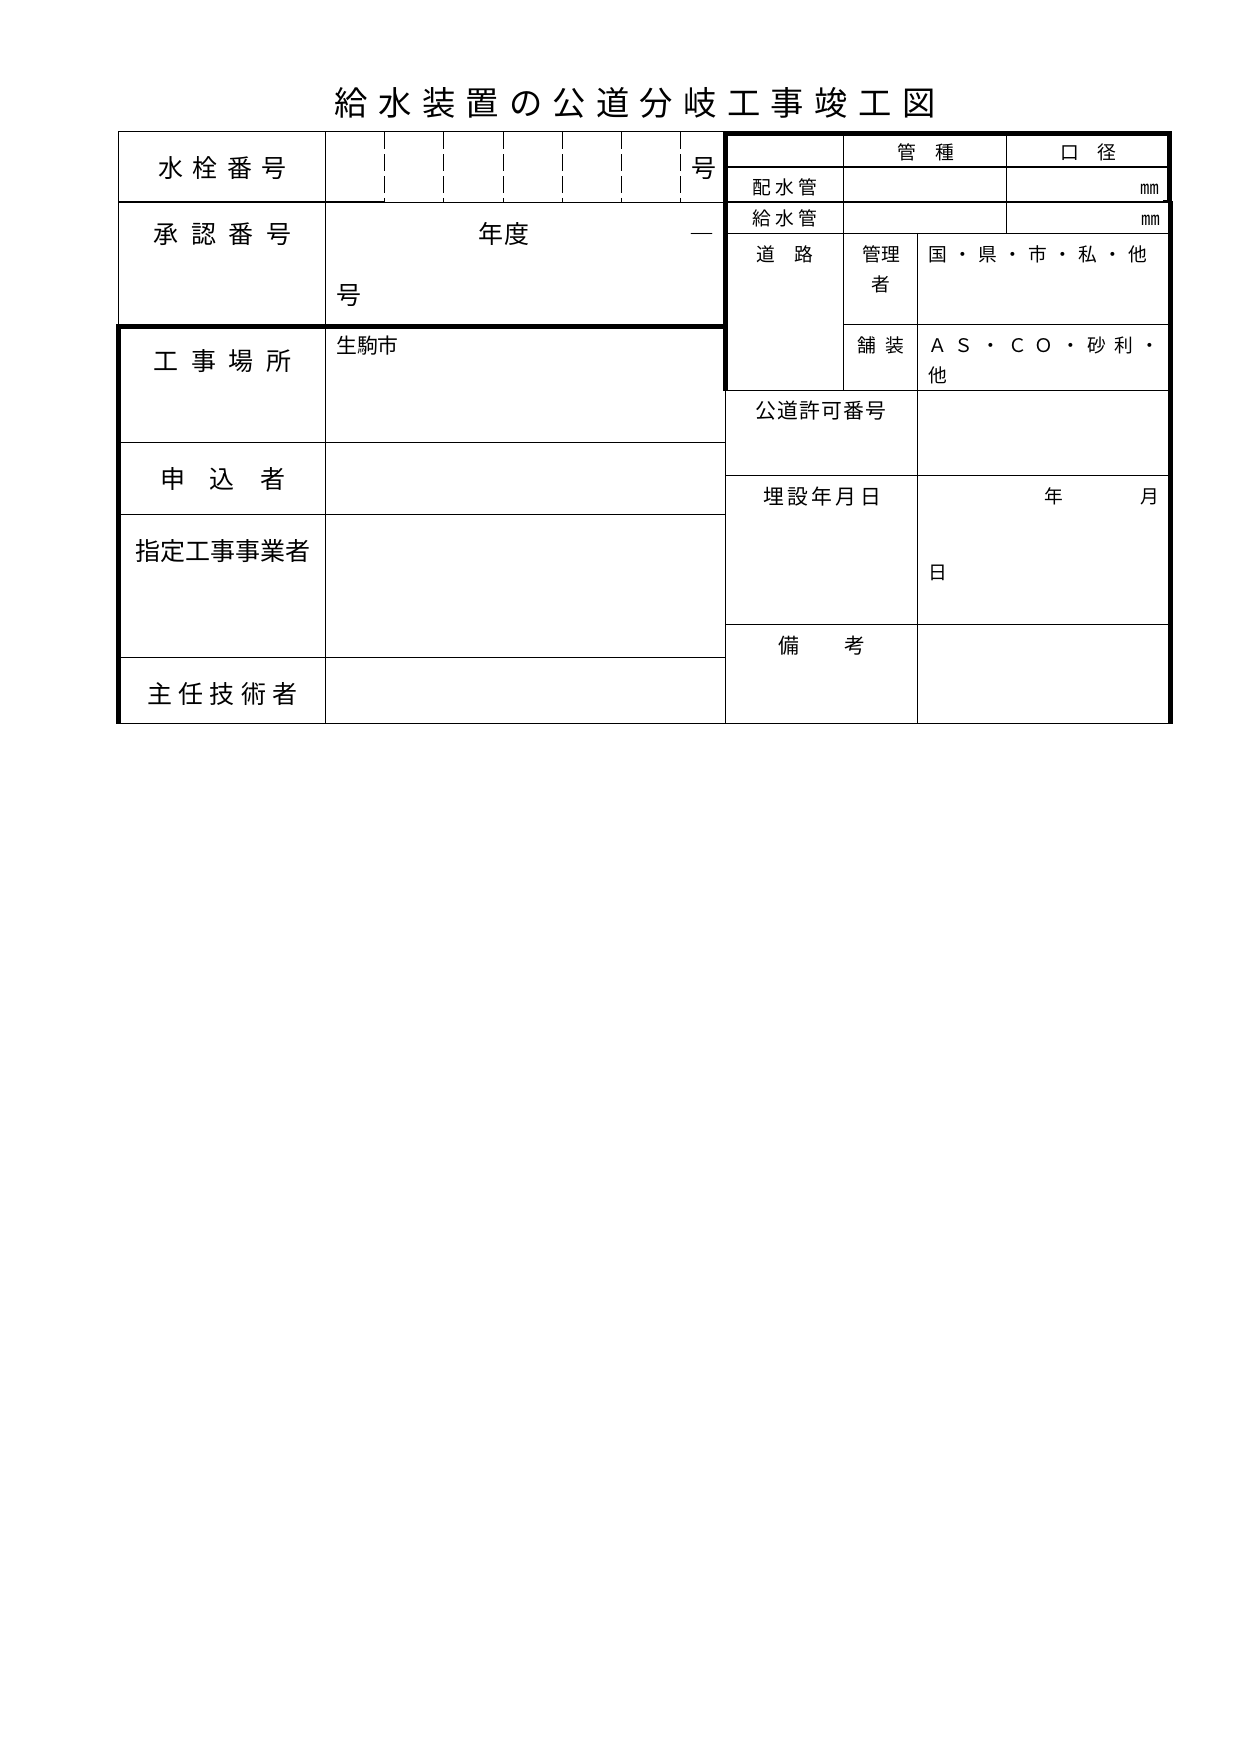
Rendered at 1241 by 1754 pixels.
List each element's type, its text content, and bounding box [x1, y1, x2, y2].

table_header [444, 132, 503, 201]
table_header 水栓番号 [119, 132, 325, 201]
table_cell 管理者 [844, 234, 917, 324]
table_cell ㎜ [1007, 203, 1168, 233]
table_header 口径 [1007, 136, 1167, 166]
table_cell 指定工事事業者 [121, 515, 325, 657]
table_cell 備考 [726, 625, 917, 723]
table_cell 配水管 [728, 168, 843, 201]
table_header [503, 132, 562, 201]
table_cell 工事場所 [121, 329, 325, 442]
table_cell 主任技術者 [121, 658, 325, 723]
text 給水装置の公道分岐工事竣工図 [148, 70, 1122, 131]
table_cell 年度 ― 号 [326, 203, 723, 324]
table_header 号 [681, 132, 723, 201]
table_cell 承認番号 [119, 203, 325, 324]
table_cell [326, 443, 725, 514]
table_header [385, 132, 444, 201]
table_cell 年 月 日 [918, 476, 1168, 624]
table_cell 申込者 [121, 443, 325, 514]
table_cell 埋設年月日 [726, 476, 917, 624]
table_cell [918, 625, 1168, 723]
table_cell 公道許可番号 [726, 391, 917, 475]
table_cell [844, 168, 1006, 201]
table_cell [844, 203, 1006, 233]
table_cell 道路 [728, 234, 843, 390]
table_cell [326, 658, 725, 723]
table_header [728, 136, 843, 166]
table_header [621, 132, 681, 201]
table_cell 国・県・市・私・他 [918, 234, 1168, 324]
table_cell 給水管 [728, 203, 843, 233]
table_cell 生駒市 [326, 329, 725, 442]
table_cell 舗装 [844, 325, 917, 390]
table_cell ＡＳ・ＣＯ・砂利・他 [918, 325, 1168, 390]
table_cell [918, 391, 1168, 475]
table_header 管種 [844, 136, 1006, 166]
table_header [562, 132, 621, 201]
table_cell ㎜ [1007, 168, 1167, 201]
table_header [326, 132, 385, 201]
table_cell [326, 515, 725, 657]
